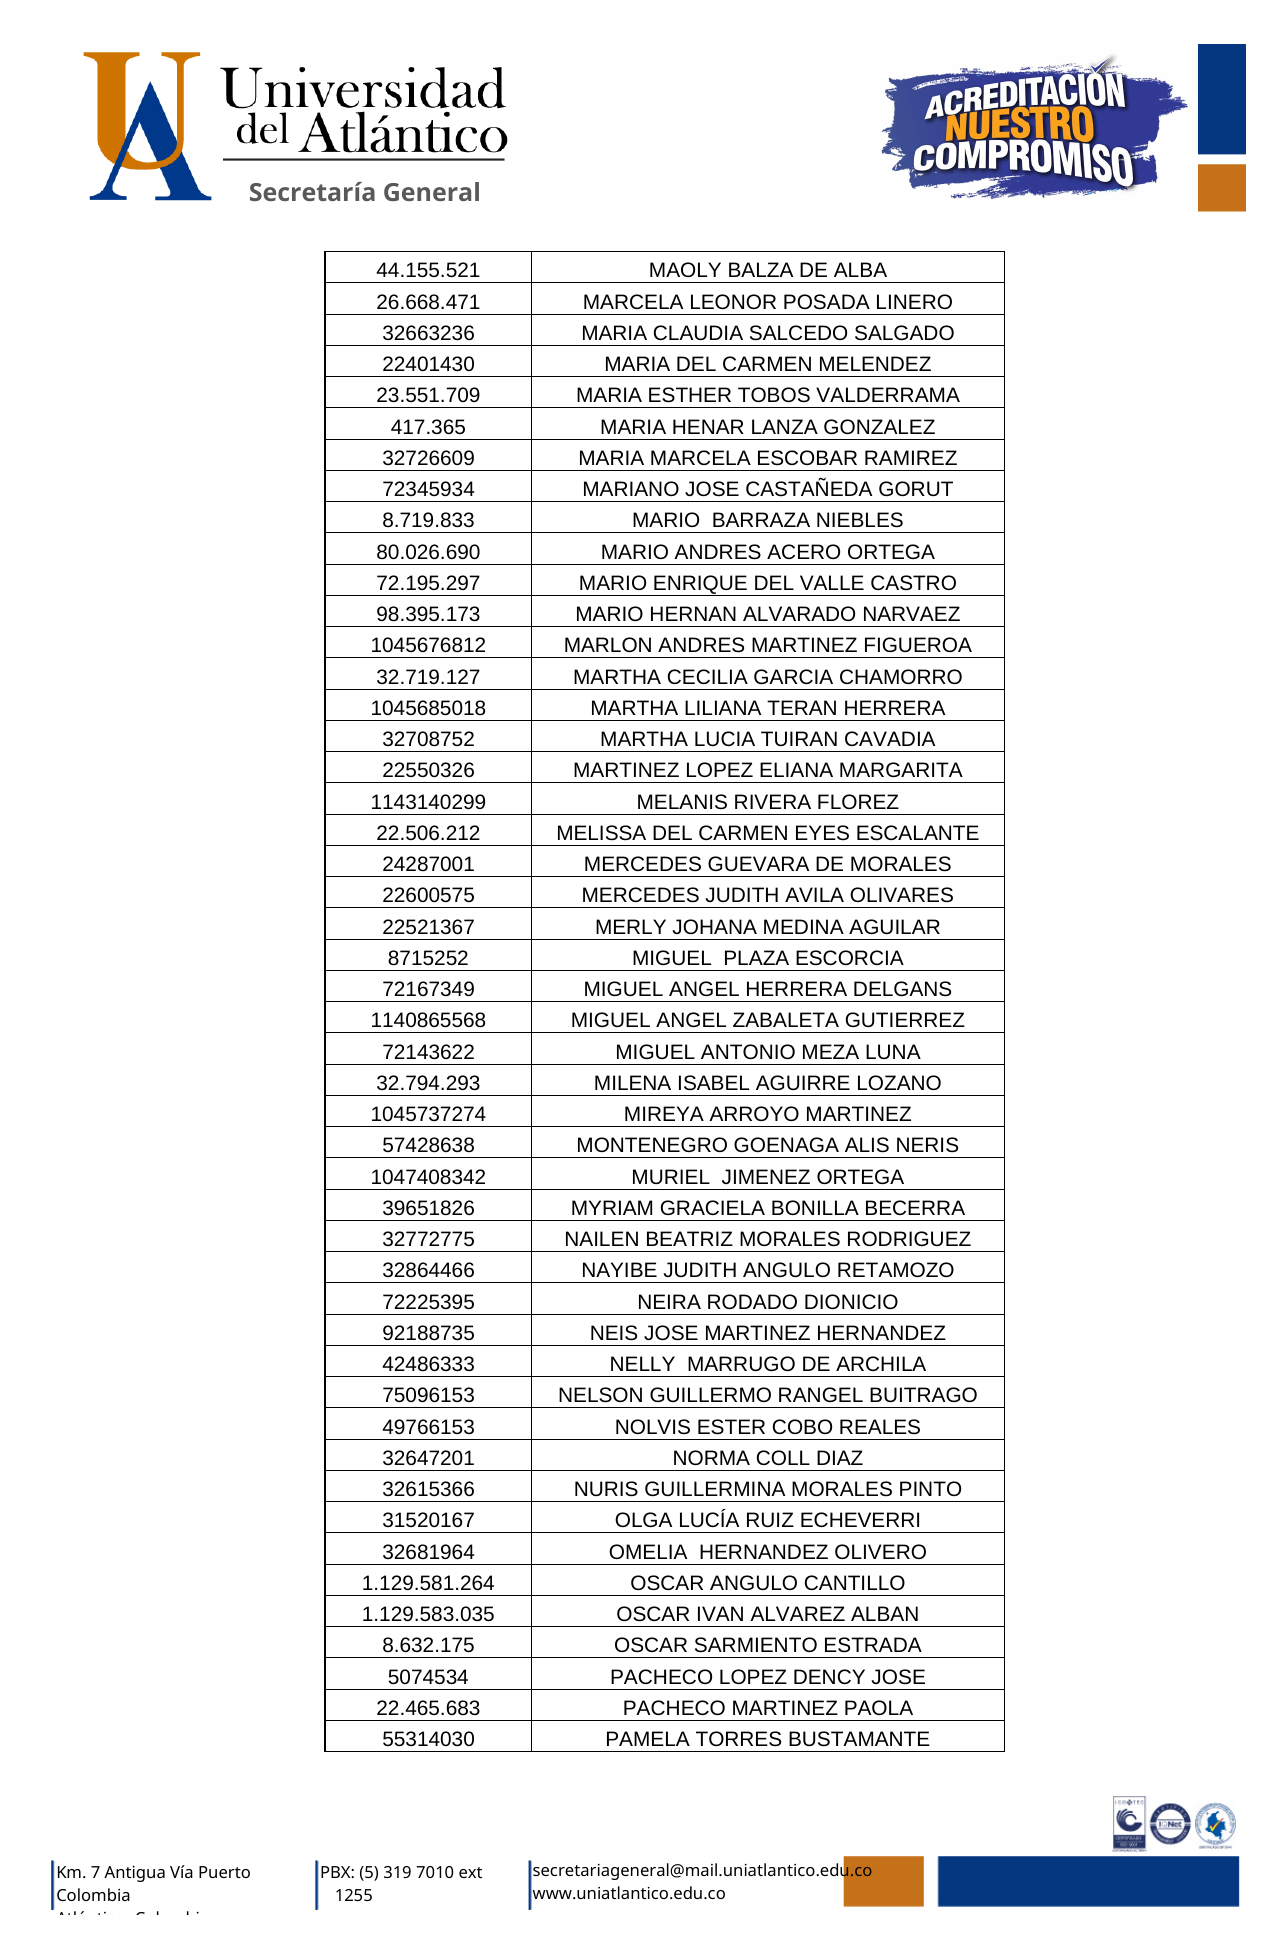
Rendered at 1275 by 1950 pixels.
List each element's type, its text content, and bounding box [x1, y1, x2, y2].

table_cell 8.719.833 [326, 502, 531, 532]
table_cell 8.632.175 [326, 1627, 531, 1657]
table_cell 31520167 [326, 1502, 531, 1532]
table_cell PAMELA TORRES BUSTAMANTE [532, 1721, 1004, 1751]
table_cell 32864466 [326, 1252, 531, 1282]
picture [46, 1793, 1240, 1910]
table_cell NORMA COLL DIAZ [532, 1440, 1004, 1470]
table_cell NELLY MARRUGO DE ARCHILA [532, 1346, 1004, 1376]
table_cell MILENA ISABEL AGUIRRE LOZANO [532, 1065, 1004, 1095]
table_cell 72.195.297 [326, 565, 531, 595]
table_cell MURIEL JIMENEZ ORTEGA [532, 1158, 1004, 1188]
table_cell 1.129.581.264 [326, 1565, 531, 1595]
table_cell NEIRA RODADO DIONICIO [532, 1283, 1004, 1313]
table_cell MARIO BARRAZA NIEBLES [532, 502, 1004, 532]
table_cell OSCAR SARMIENTO ESTRADA [532, 1627, 1004, 1657]
table_cell NAYIBE JUDITH ANGULO RETAMOZO [532, 1252, 1004, 1282]
table_cell 57428638 [326, 1127, 531, 1157]
table_cell 24287001 [326, 846, 531, 876]
table_cell NELSON GUILLERMO RANGEL BUITRAGO [532, 1377, 1004, 1407]
table_cell 32772775 [326, 1221, 531, 1251]
table_cell MIREYA ARROYO MARTINEZ [532, 1096, 1004, 1126]
table_cell MIGUEL ANGEL ZABALETA GUTIERREZ [532, 1002, 1004, 1032]
table_cell OSCAR ANGULO CANTILLO [532, 1565, 1004, 1595]
table_cell MONTENEGRO GOENAGA ALIS NERIS [532, 1127, 1004, 1157]
table_cell 417.365 [326, 408, 531, 438]
table_cell MARIA MARCELA ESCOBAR RAMIREZ [532, 440, 1004, 470]
table_cell 32647201 [326, 1440, 531, 1470]
table_cell PACHECO LOPEZ DENCY JOSE [532, 1658, 1004, 1688]
table_cell 1045737274 [326, 1096, 531, 1126]
table_cell MELISSA DEL CARMEN EYES ESCALANTE [532, 815, 1004, 845]
table_cell 39651826 [326, 1190, 531, 1220]
table_cell MARIO ENRIQUE DEL VALLE CASTRO [532, 565, 1004, 595]
table_cell 32663236 [326, 315, 531, 345]
table_cell 1047408342 [326, 1158, 531, 1188]
table_cell MIGUEL PLAZA ESCORCIA [532, 940, 1004, 970]
table_cell MARTINEZ LOPEZ ELIANA MARGARITA [532, 752, 1004, 782]
table_cell 26.668.471 [326, 283, 531, 313]
table_cell 32681964 [326, 1533, 531, 1563]
table_cell 72167349 [326, 971, 531, 1001]
table_cell MERLY JOHANA MEDINA AGUILAR [532, 908, 1004, 938]
table_cell 32726609 [326, 440, 531, 470]
table_cell MARIO ANDRES ACERO ORTEGA [532, 533, 1004, 563]
table_cell 32615366 [326, 1471, 531, 1501]
table_cell 32.719.127 [326, 658, 531, 688]
table_cell NURIS GUILLERMINA MORALES PINTO [532, 1471, 1004, 1501]
table_cell 1045685018 [326, 690, 531, 720]
table_cell MERCEDES JUDITH AVILA OLIVARES [532, 877, 1004, 907]
table_cell MYRIAM GRACIELA BONILLA BECERRA [532, 1190, 1004, 1220]
table_cell MARTHA CECILIA GARCIA CHAMORRO [532, 658, 1004, 688]
table_cell 98.395.173 [326, 596, 531, 626]
table_cell 44.155.521 [326, 252, 531, 282]
table_cell MARIA DEL CARMEN MELENDEZ [532, 346, 1004, 376]
table_cell PACHECO MARTINEZ PAOLA [532, 1690, 1004, 1720]
table_cell NAILEN BEATRIZ MORALES RODRIGUEZ [532, 1221, 1004, 1251]
table_cell 49766153 [326, 1408, 531, 1438]
table_cell 72345934 [326, 471, 531, 501]
table_cell OLGA LUCÍA RUIZ ECHEVERRI [532, 1502, 1004, 1532]
table_cell MARIA HENAR LANZA GONZALEZ [532, 408, 1004, 438]
table_cell 8715252 [326, 940, 531, 970]
table_cell 92188735 [326, 1315, 531, 1345]
table_cell 22.465.683 [326, 1690, 531, 1720]
picture [83, 44, 1246, 212]
table_cell 1140865568 [326, 1002, 531, 1032]
table_cell NEIS JOSE MARTINEZ HERNANDEZ [532, 1315, 1004, 1345]
table_cell 1045676812 [326, 627, 531, 657]
table_cell 22.506.212 [326, 815, 531, 845]
table_cell MARTHA LUCIA TUIRAN CAVADIA [532, 721, 1004, 751]
table_cell MARCELA LEONOR POSADA LINERO [532, 283, 1004, 313]
table_cell OMELIA HERNANDEZ OLIVERO [532, 1533, 1004, 1563]
table_cell 55314030 [326, 1721, 531, 1751]
table_cell MAOLY BALZA DE ALBA [532, 252, 1004, 282]
table_cell MARLON ANDRES MARTINEZ FIGUEROA [532, 627, 1004, 657]
table_cell 22401430 [326, 346, 531, 376]
table_cell 1.129.583.035 [326, 1596, 531, 1626]
table_cell OSCAR IVAN ALVAREZ ALBAN [532, 1596, 1004, 1626]
table_cell MARIO HERNAN ALVARADO NARVAEZ [532, 596, 1004, 626]
table_cell 22521367 [326, 908, 531, 938]
table_cell 23.551.709 [326, 377, 531, 407]
table_cell 72225395 [326, 1283, 531, 1313]
table_cell 22600575 [326, 877, 531, 907]
table_cell MARTHA LILIANA TERAN HERRERA [532, 690, 1004, 720]
table_cell MARIA CLAUDIA SALCEDO SALGADO [532, 315, 1004, 345]
table_cell MARIANO JOSE CASTAÑEDA GORUT [532, 471, 1004, 501]
table_cell MIGUEL ANGEL HERRERA DELGANS [532, 971, 1004, 1001]
table_cell NOLVIS ESTER COBO REALES [532, 1408, 1004, 1438]
table_cell MELANIS RIVERA FLOREZ [532, 783, 1004, 813]
table_cell MIGUEL ANTONIO MEZA LUNA [532, 1033, 1004, 1063]
table_cell 5074534 [326, 1658, 531, 1688]
table_cell MERCEDES GUEVARA DE MORALES [532, 846, 1004, 876]
table_cell 42486333 [326, 1346, 531, 1376]
table_cell 72143622 [326, 1033, 531, 1063]
table_cell 32708752 [326, 721, 531, 751]
table_cell 32.794.293 [326, 1065, 531, 1095]
table_cell 1143140299 [326, 783, 531, 813]
table_cell 22550326 [326, 752, 531, 782]
table_cell MARIA ESTHER TOBOS VALDERRAMA [532, 377, 1004, 407]
table_cell 75096153 [326, 1377, 531, 1407]
table_cell 80.026.690 [326, 533, 531, 563]
